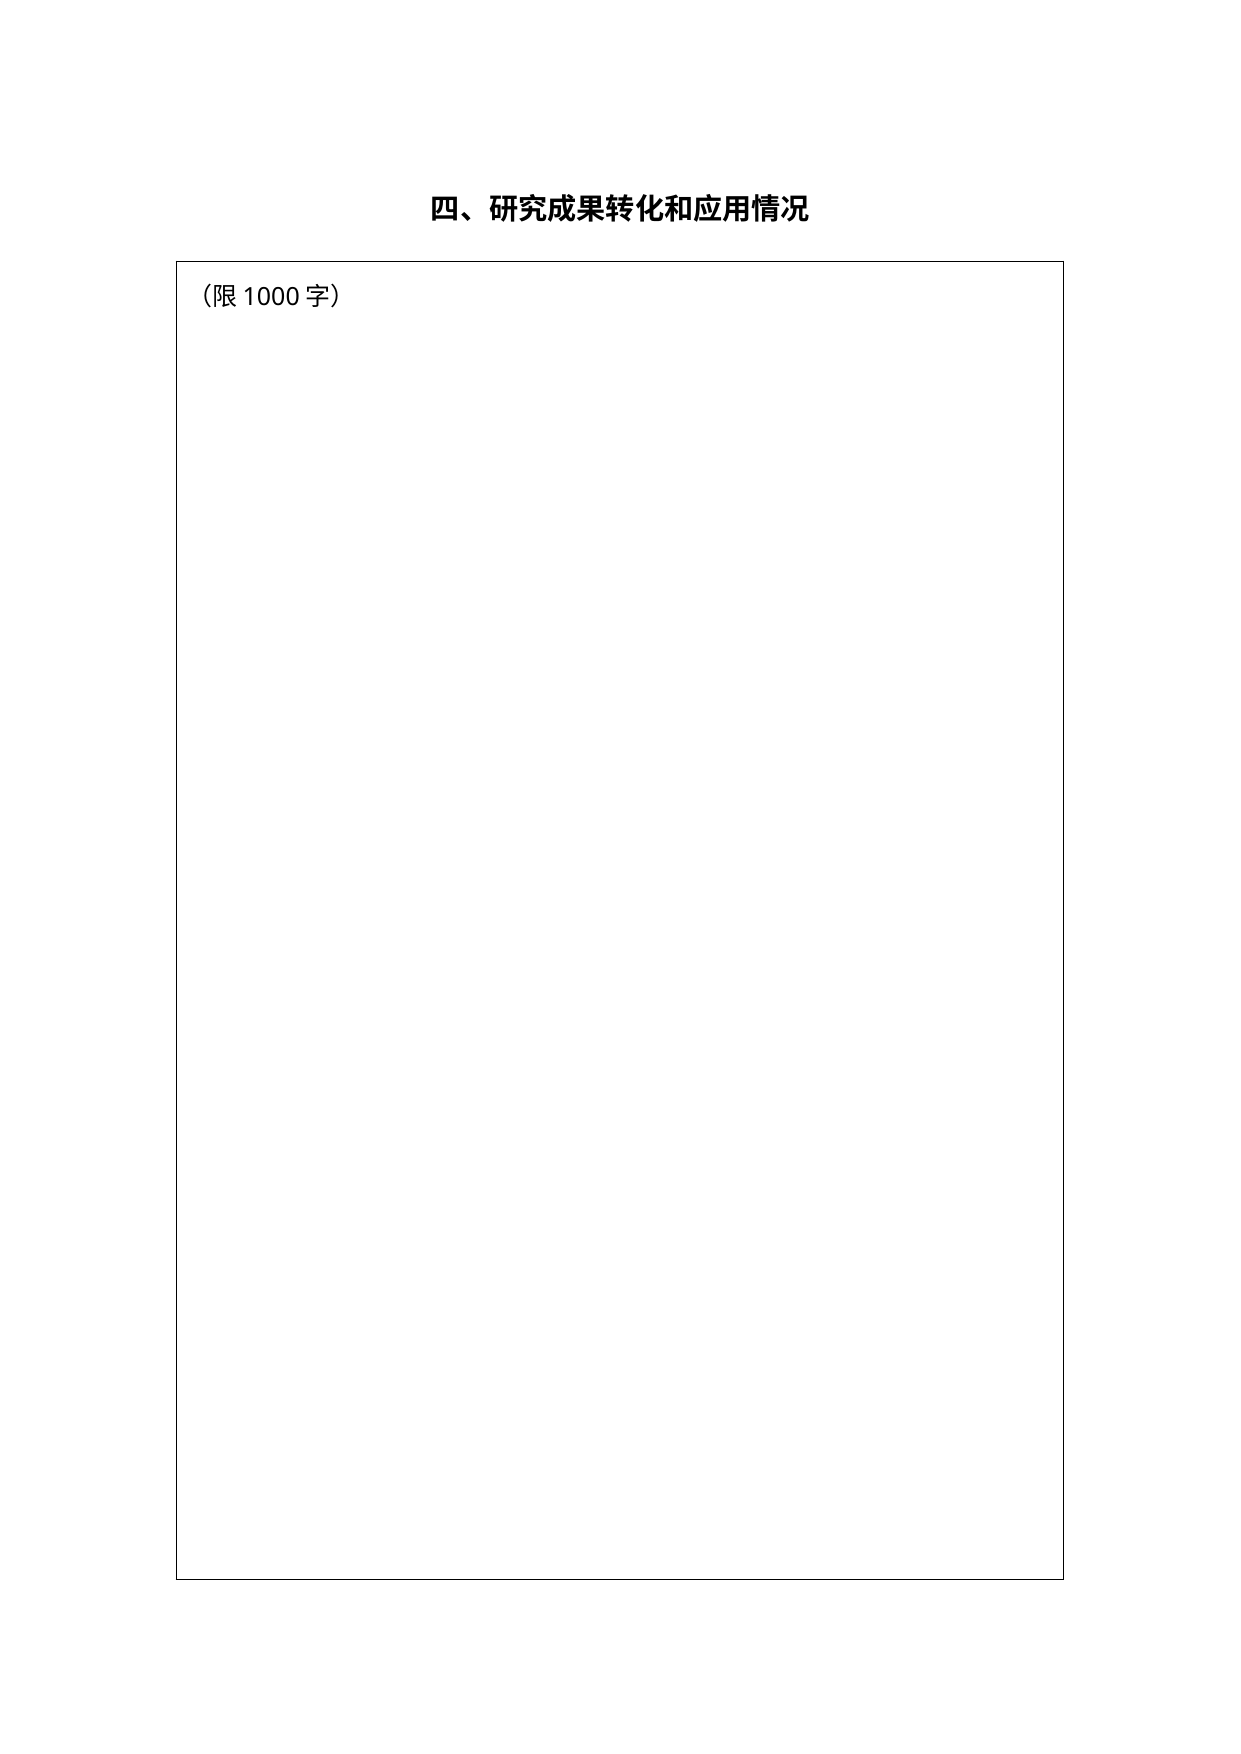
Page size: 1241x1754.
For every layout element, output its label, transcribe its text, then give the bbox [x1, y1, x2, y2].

text 四、研究成果转化和应用情况 [187, 174, 1053, 239]
table_header （限1000字） [177, 262, 1063, 1579]
